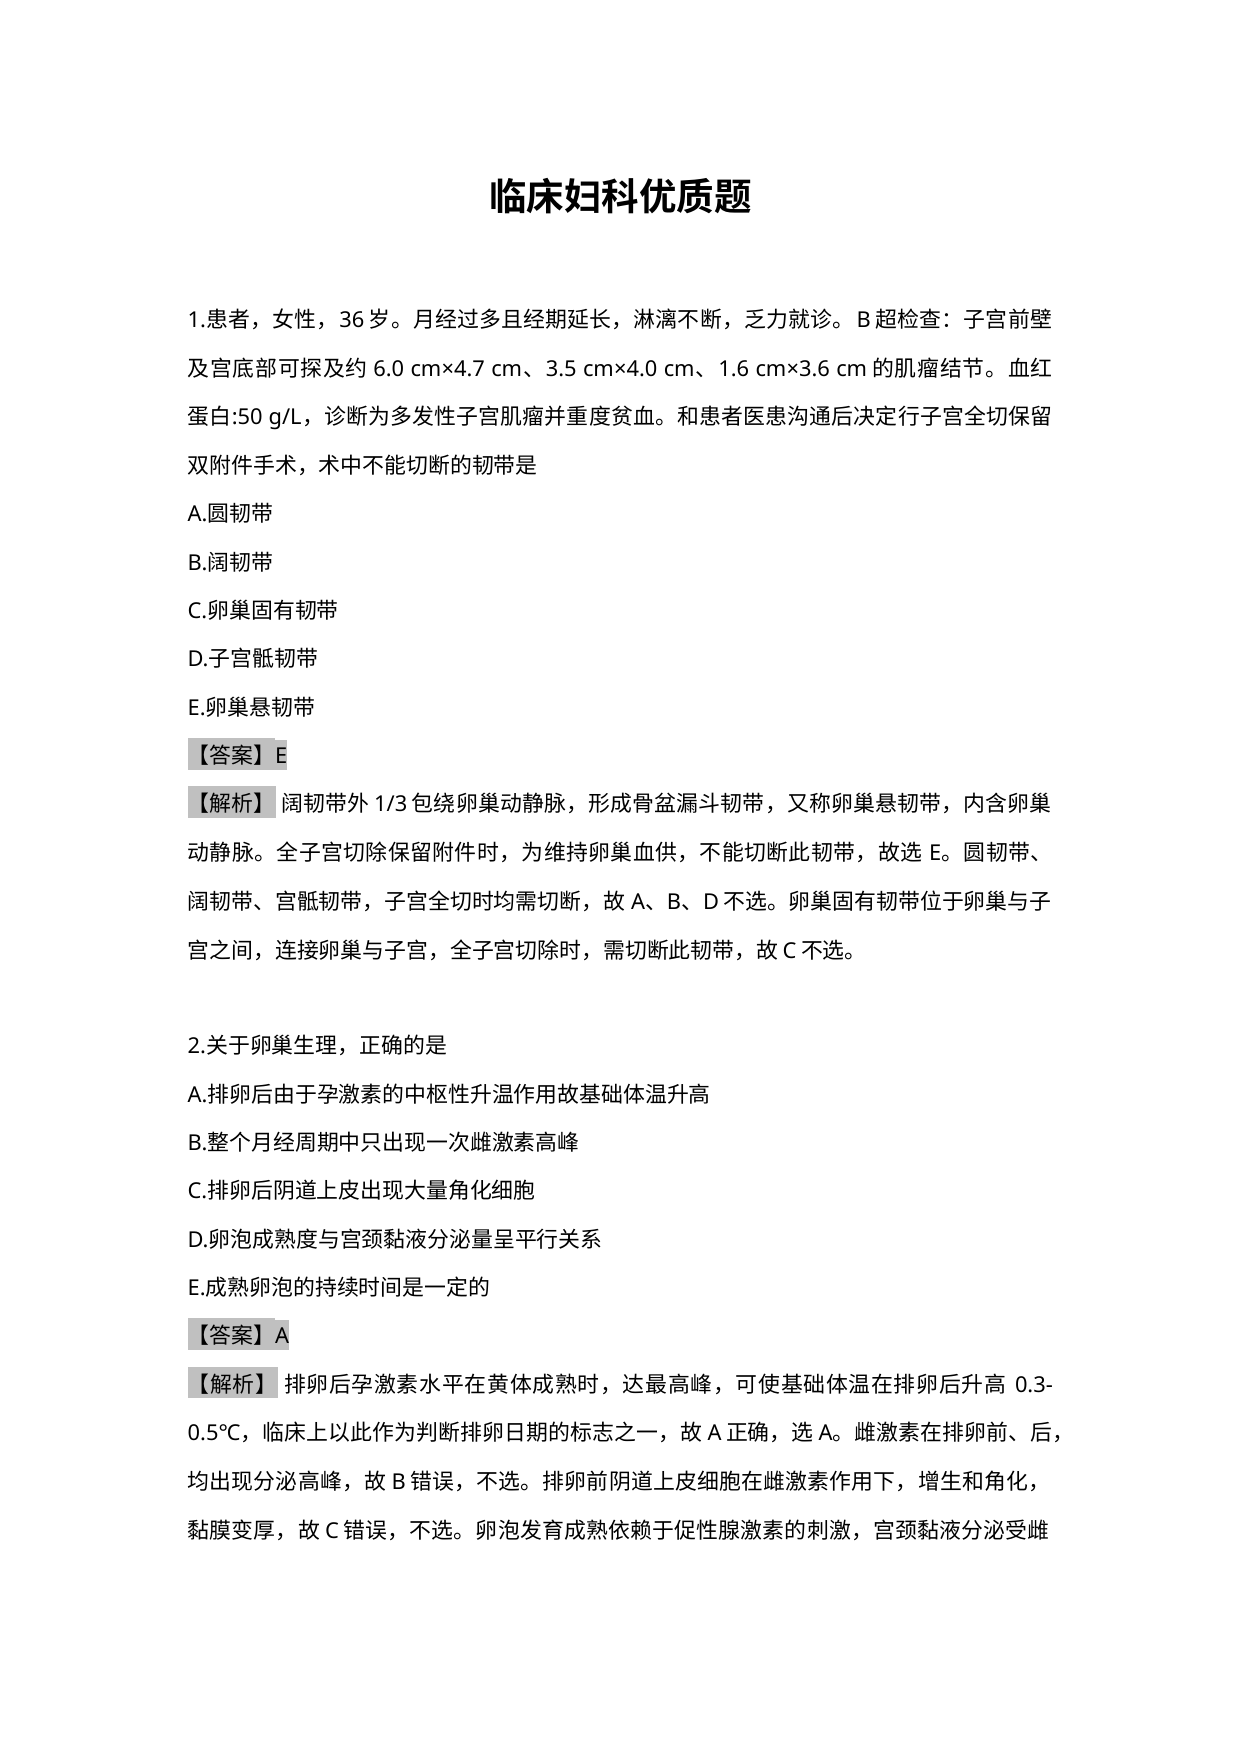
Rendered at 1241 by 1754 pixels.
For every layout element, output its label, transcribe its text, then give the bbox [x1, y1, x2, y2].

text 2.关于卵巢生理，正确的是 [187, 1028, 1053, 1061]
text D.卵泡成熟度与宫颈黏液分泌量呈平行关系 [187, 1221, 1053, 1254]
text D.子宫骶韧带 [187, 641, 1053, 673]
text E.成熟卵泡的持续时间是一定的 [187, 1270, 1053, 1302]
text 临床妇科优质题 [187, 162, 1053, 227]
text C.卵巢固有韧带 [187, 593, 1053, 625]
text 【解析】 阔韧带外1/3包绕卵巢动静脉，形成骨盆漏斗韧带，又称卵巢悬韧带，内含卵巢动静脉。全子宫切除保留附件时，为维持卵巢血供，不能切断此韧带，故选E。圆韧带、阔韧带、宫骶韧带，子宫全切时均需切断，故A、B、D不选。卵巢固有韧带位于卵巢与子宫之间，连接卵巢与子宫，全子宫切除时，需切断此韧带，故C不选。 [187, 786, 1053, 965]
text A.圆韧带 [187, 496, 1053, 528]
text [187, 1366, 1053, 1545]
text A.排卵后由于孕激素的中枢性升温作用故基础体温升高 [187, 1076, 1053, 1109]
text 【答案】A [187, 1318, 1053, 1351]
text C.排卵后阴道上皮出现大量角化细胞 [187, 1173, 1053, 1206]
text 【答案】E [275, 738, 1053, 770]
text B.阔韧带 [187, 544, 1053, 577]
text B.整个月经周期中只出现一次雌激素高峰 [187, 1125, 1053, 1157]
text 1.患者，女性，36岁。月经过多且经期延长，淋漓不断，乏力就诊。B超检查：子宫前壁及宫底部可探及约6.0 cm×4.7 cm、3.5 cm×4.0 cm、1.6 cm×3.6 cm的肌瘤结节。血红蛋白:50 g/L，诊断为多发性子宫肌瘤并重度贫血。和患者医患沟通后决定行子宫全切保留双附件手术，术中不能切断的韧带是 [187, 301, 1053, 480]
text E.卵巢悬韧带 [187, 689, 1053, 722]
